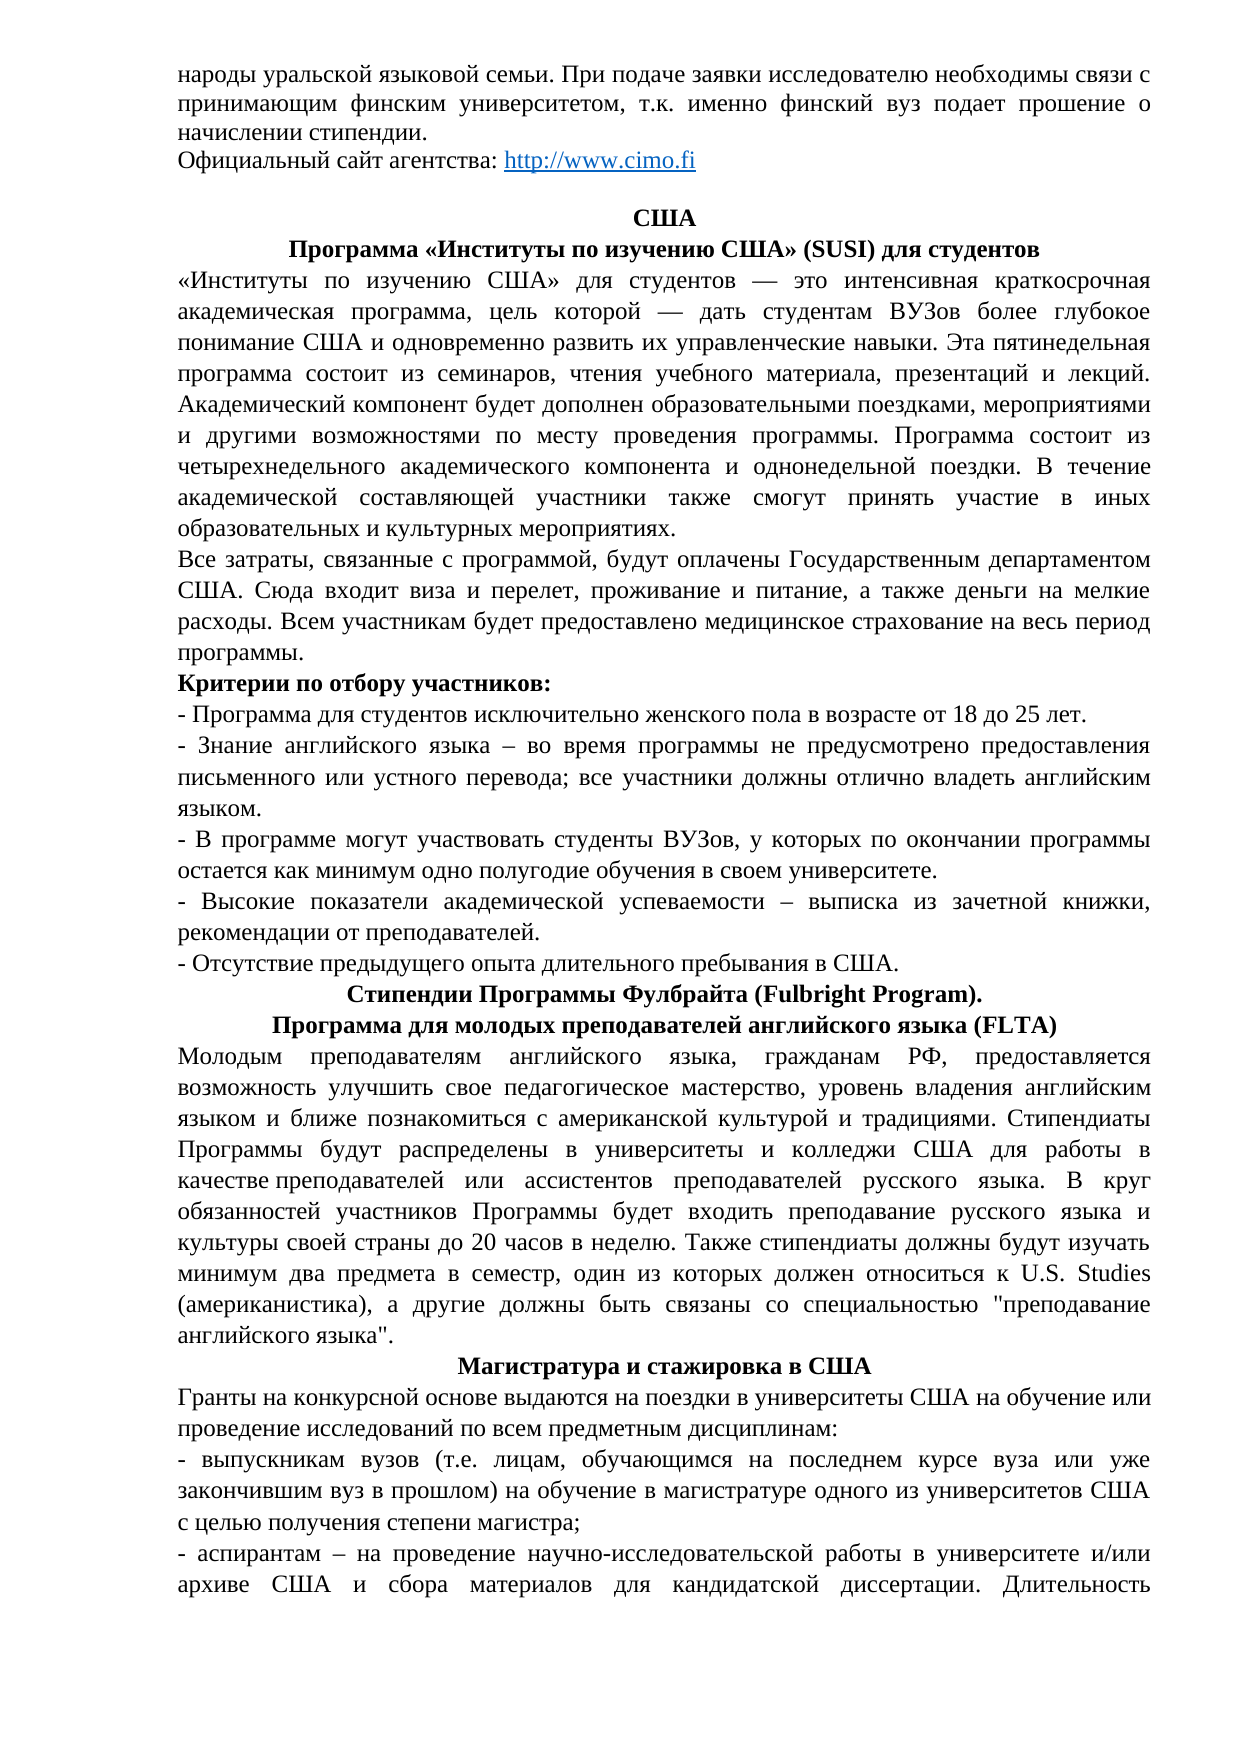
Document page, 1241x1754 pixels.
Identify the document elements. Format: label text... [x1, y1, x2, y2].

text - выпускникам вузов (т.е. лицам, обучающимся на последнем курсе вуза или уже закончившим вуз в прошлом) на обучение в магистратуре одного из университетов США с целью получения степени магистра; [177, 1444, 1152, 1535]
text США [177, 203, 1152, 232]
text Молодым преподавателям английского языка, гражданам РФ, предоставляется возможность улучшить свое педагогическое мастерство, уровень владения английским языком и ближе познакомиться с американской культурой и традициями. Стипендиаты Программы будут распределены в университеты и колледжи США для работы в качестве преподавателей или ассистентов преподавателей русского языка. В круг обязанностей участников Программы будет входить преподавание русского языка и культуры своей страны до 20 часов в неделю. Также стипендиаты должны будут изучать минимум два предмета в семестр, один из которых должен относиться к U.S. Studies (американистика), а другие должны быть связаны со специальностью "преподавание английского языка". [177, 1041, 1152, 1349]
text Магистратура и стажировка в США [177, 1351, 1152, 1380]
text - Высокие показатели академической успеваемости – выписка из зачетной книжки, рекомендации от преподавателей. [177, 886, 1152, 946]
text Критерии по отбору участников: [177, 668, 1152, 697]
text Стипендии Программы Фулбрайта (Fulbright Program). [177, 979, 1152, 1008]
text Все затраты, связанные с программой, будут оплачены Государственным департаментом США. Сюда входит виза и перелет, проживание и питание, а также деньги на мелкие расходы. Всем участникам будет предоставлено медицинское страхование на весь период программы. [177, 544, 1152, 666]
text Гранты на конкурсной основе выдаются на поездки в университеты США на обучение или проведение исследований по всем предметным дисциплинам: [177, 1382, 1152, 1442]
text - Знание английского языка – во время программы не предусмотрено предоставления письменного или устного перевода; все участники должны отлично владеть английским языком. [177, 731, 1152, 821]
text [177, 1538, 1152, 1597]
text Программа «Институты по изучению США» (SUSI) для студентов [177, 234, 1152, 263]
text - Отсутствие предыдущего опыта длительного пребывания в США. [177, 948, 1152, 977]
text Официальный сайт агентства: http://www.cimo.fi [177, 145, 1152, 174]
text Программа для молодых преподавателей английского языка (FLTA) [177, 1010, 1152, 1039]
text - В программе могут участвовать студенты ВУЗов, у которых по окончании программы остается как минимум одно полугодие обучения в своем университете. [177, 824, 1152, 883]
text «Институты по изучению США» для студентов — это интенсивная краткосрочная академическая программа, цель которой — дать студентам ВУЗов более глубокое понимание США и одновременно развить их управленческие навыки. Эта пятинедельная программа состоит из семинаров, чтения учебного материала, презентаций и лекций. Академический компонент будет дополнен образовательными поездками, мероприятиями и другими возможностями по месту проведения программы. Программа состоит из четырехнедельного академического компонента и однонедельной поездки. В течение академической составляющей участники также смогут принять участие в иных образовательных и культурных мероприятиях. [177, 265, 1152, 542]
text - Программа для студентов исключительно женского пола в возрасте от 18 до 25 лет. [177, 699, 1152, 728]
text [177, 59, 1152, 145]
